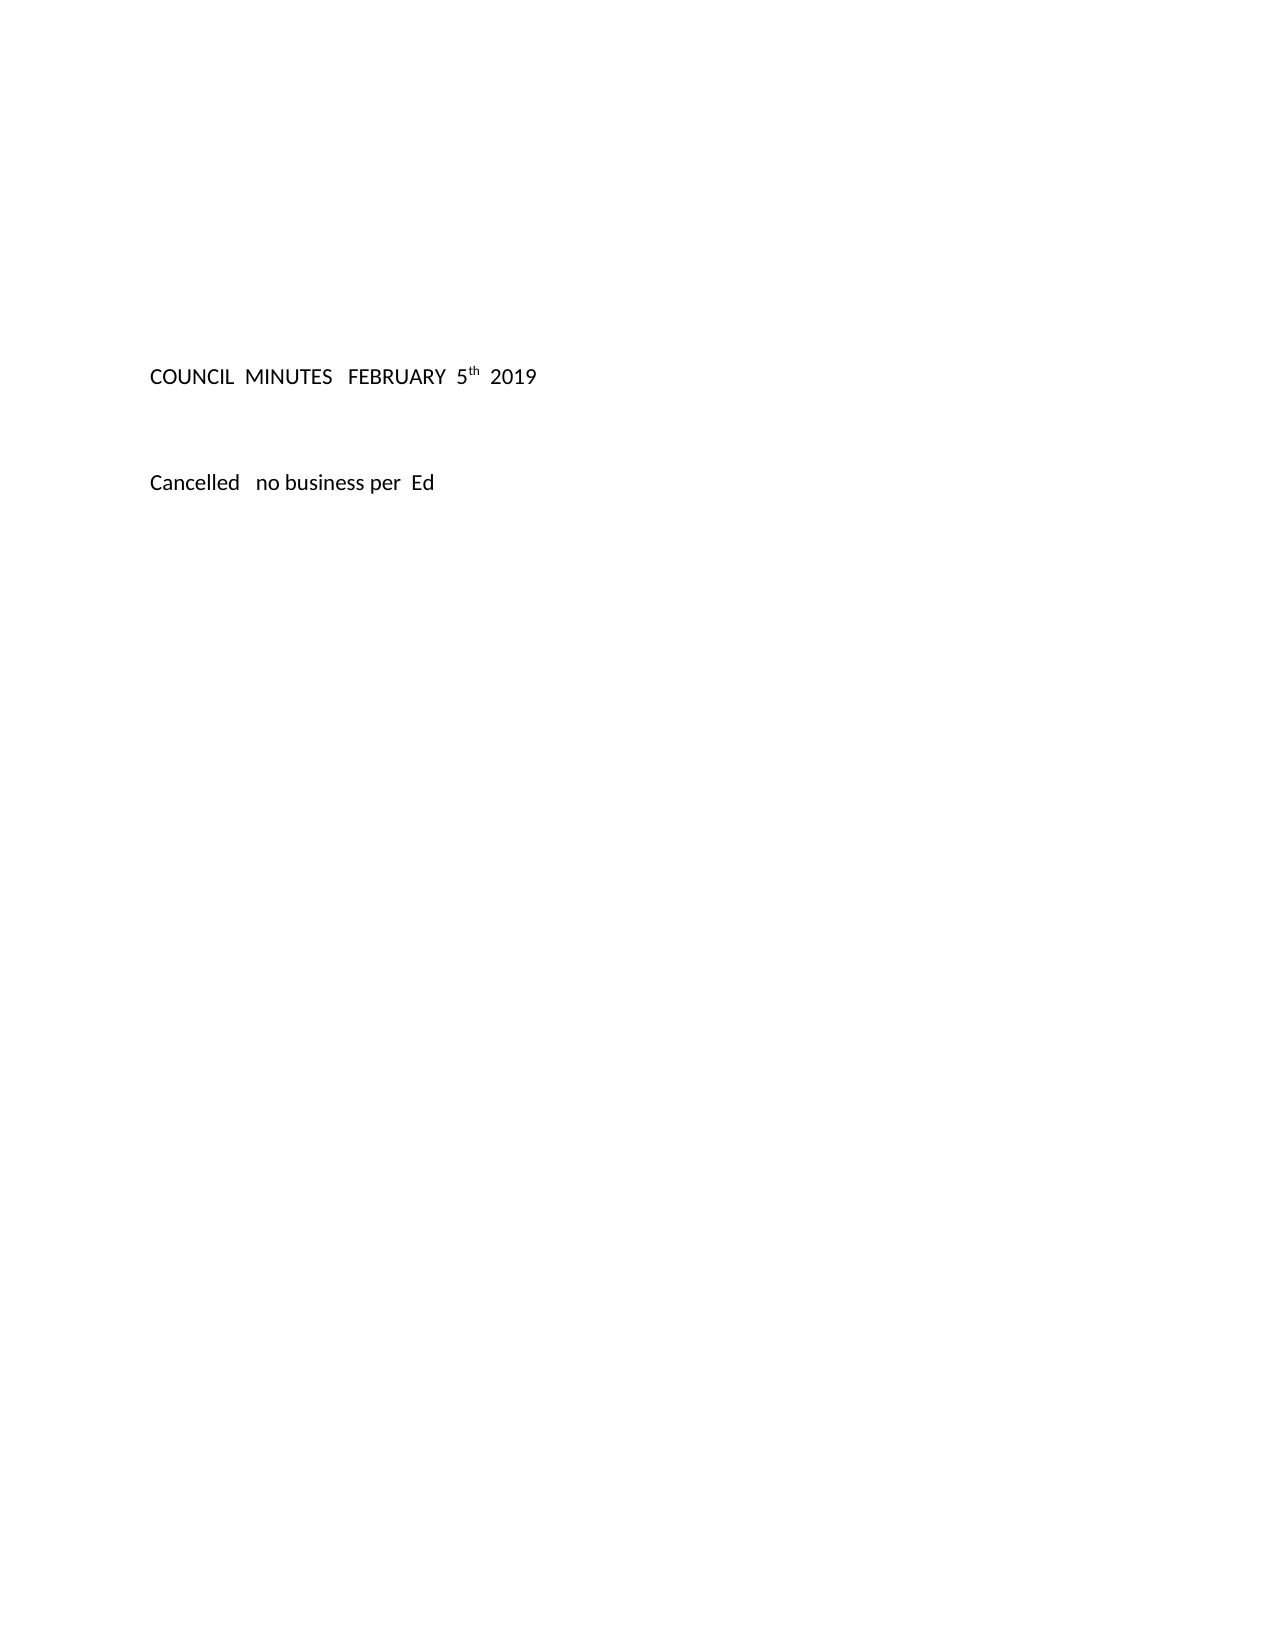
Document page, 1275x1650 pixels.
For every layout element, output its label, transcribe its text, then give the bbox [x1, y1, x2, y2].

text COUNCIL MINUTES FEBRUARY 5th 2019 [150, 362, 1125, 390]
text Cancelled no business per Ed [150, 468, 1125, 496]
